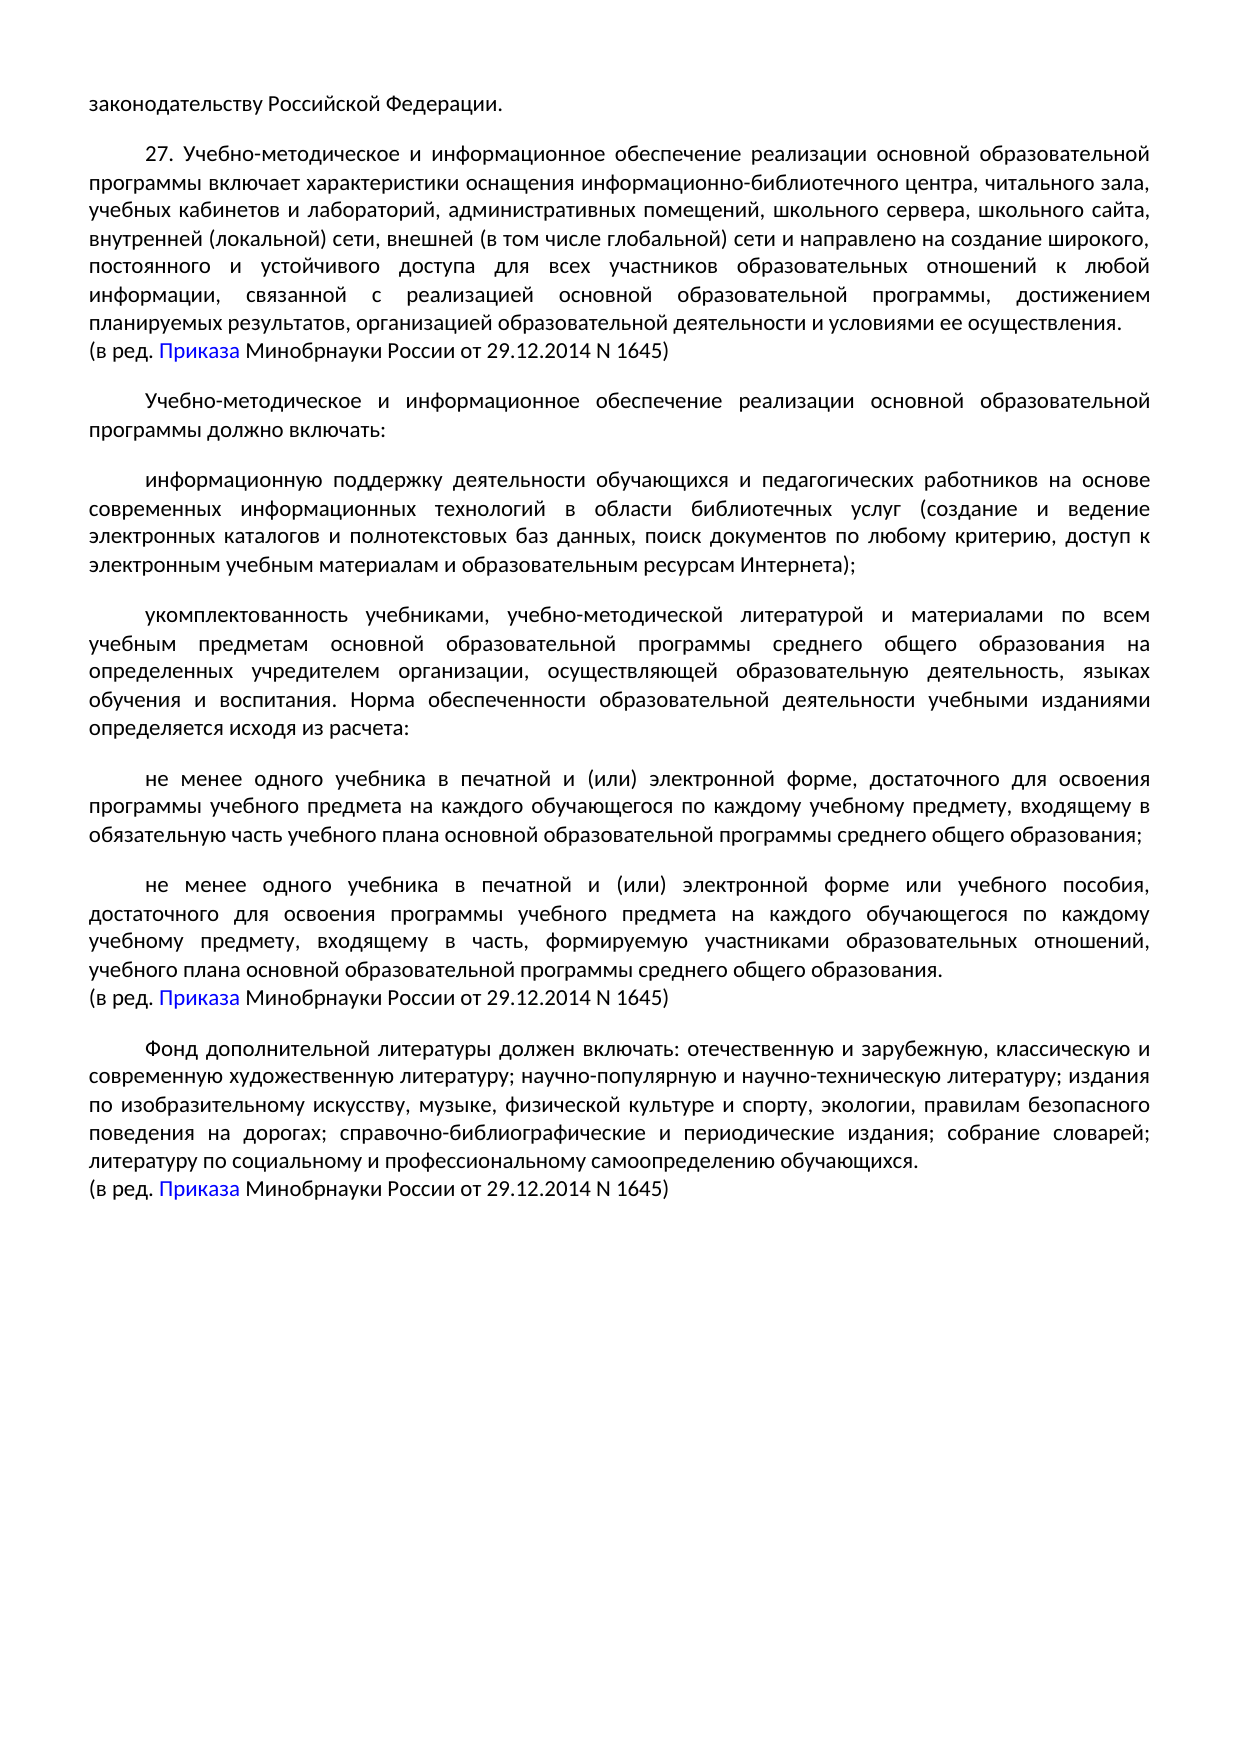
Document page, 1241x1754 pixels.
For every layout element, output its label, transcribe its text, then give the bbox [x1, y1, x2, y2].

text (в ред. Приказа Минобрнауки России от 29.12.2014 N 1645) [89, 1174, 1152, 1202]
text Учебно-методическое и информационное обеспечение реализации основной образовательной программы должно включать: [89, 387, 1152, 443]
text не менее одного учебника в печатной и (или) электронной форме или учебного пособия, достаточного для освоения программы учебного предмета на каждого обучающегося по каждому учебному предмету, входящему в часть, формируемую участниками образовательных отношений, учебного плана основной образовательной программы среднего общего образования. [89, 871, 1152, 983]
text Фонд дополнительной литературы должен включать: отечественную и зарубежную, классическую и современную художественную литературу; научно-популярную и научно-техническую литературу; издания по изобразительному искусству, музыке, физической культуре и спорту, экологии, правилам безопасного поведения на дорогах; справочно-библиографические и периодические издания; собрание словарей; литературу по социальному и профессиональному самоопределению обучающихся. [89, 1034, 1152, 1174]
text не менее одного учебника в печатной и (или) электронной форме, достаточного для освоения программы учебного предмета на каждого обучающегося по каждому учебному предмету, входящему в обязательную часть учебного плана основной образовательной программы среднего общего образования; [89, 764, 1152, 848]
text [89, 89, 1152, 117]
text 27. Учебно-методическое и информационное обеспечение реализации основной образовательной программы включает характеристики оснащения информационно-библиотечного центра, читального зала, учебных кабинетов и лабораторий, административных помещений, школьного сервера, школьного сайта, внутренней (локальной) сети, внешней (в том числе глобальной) сети и направлено на создание широкого, постоянного и устойчивого доступа для всех участников образовательных отношений к любой информации, связанной с реализацией основной образовательной программы, достижением планируемых результатов, организацией образовательной деятельности и условиями ее осуществления. [89, 139, 1152, 336]
text укомплектованность учебниками, учебно-методической литературой и материалами по всем учебным предметам основной образовательной программы среднего общего образования на определенных учредителем организации, осуществляющей образовательную деятельность, языках обучения и воспитания. Норма обеспеченности образовательной деятельности учебными изданиями определяется исходя из расчета: [89, 601, 1152, 741]
text (в ред. Приказа Минобрнауки России от 29.12.2014 N 1645) [89, 336, 1152, 364]
text (в ред. Приказа Минобрнауки России от 29.12.2014 N 1645) [89, 983, 1152, 1011]
text информационную поддержку деятельности обучающихся и педагогических работников на основе современных информационных технологий в области библиотечных услуг (создание и ведение электронных каталогов и полнотекстовых баз данных, поиск документов по любому критерию, доступ к электронным учебным материалам и образовательным ресурсам Интернета); [89, 466, 1152, 578]
